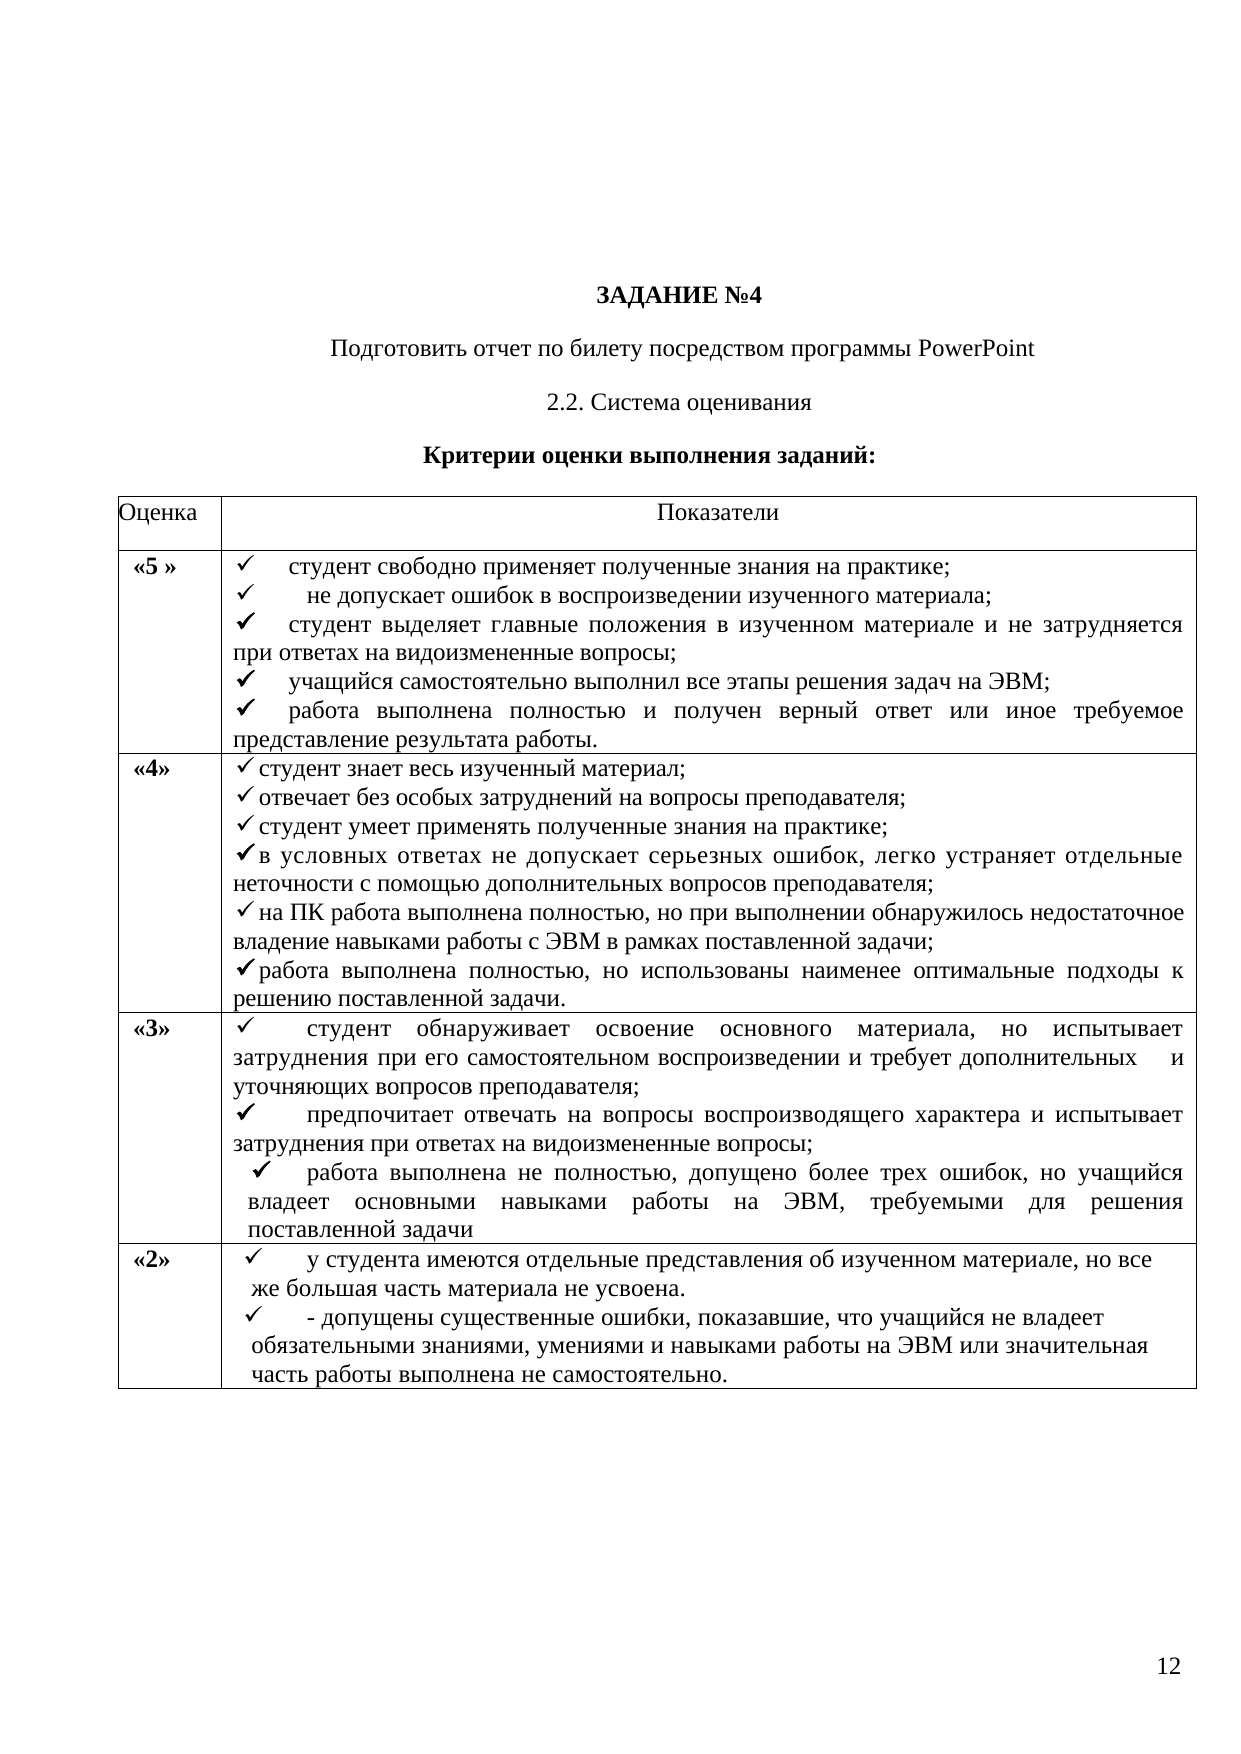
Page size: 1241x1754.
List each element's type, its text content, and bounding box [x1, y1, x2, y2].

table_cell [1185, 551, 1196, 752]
table_cell «4» [119, 754, 221, 1012]
table_header Оценка [119, 497, 221, 550]
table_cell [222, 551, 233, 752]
table_cell «5 » [119, 551, 221, 752]
table_cell «3» [119, 1013, 221, 1243]
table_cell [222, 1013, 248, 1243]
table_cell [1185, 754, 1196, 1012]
table_cell «2» [119, 1244, 221, 1388]
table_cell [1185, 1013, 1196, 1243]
table_header Показатели [222, 497, 1196, 550]
text ЗАДАНИЕ №4 [177, 280, 1181, 308]
table_cell у студента имеются отдельные представления об изученном материале, но все же большая часть материала не усвоена. - допущены существенные ошибки, показавшие, что учащийся не владеет обязательными знаниями, умениями и навыками работы на ЭВМ или значительная часть работы выполнена не самостоятельно. [222, 1244, 1196, 1388]
text Критерии оценки выполнения заданий: [118, 441, 1181, 469]
text 2.2. Система оценивания [177, 387, 1181, 416]
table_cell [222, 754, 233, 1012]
text Подготовить отчет по билету посредством программы PowerPoint [177, 333, 1181, 362]
